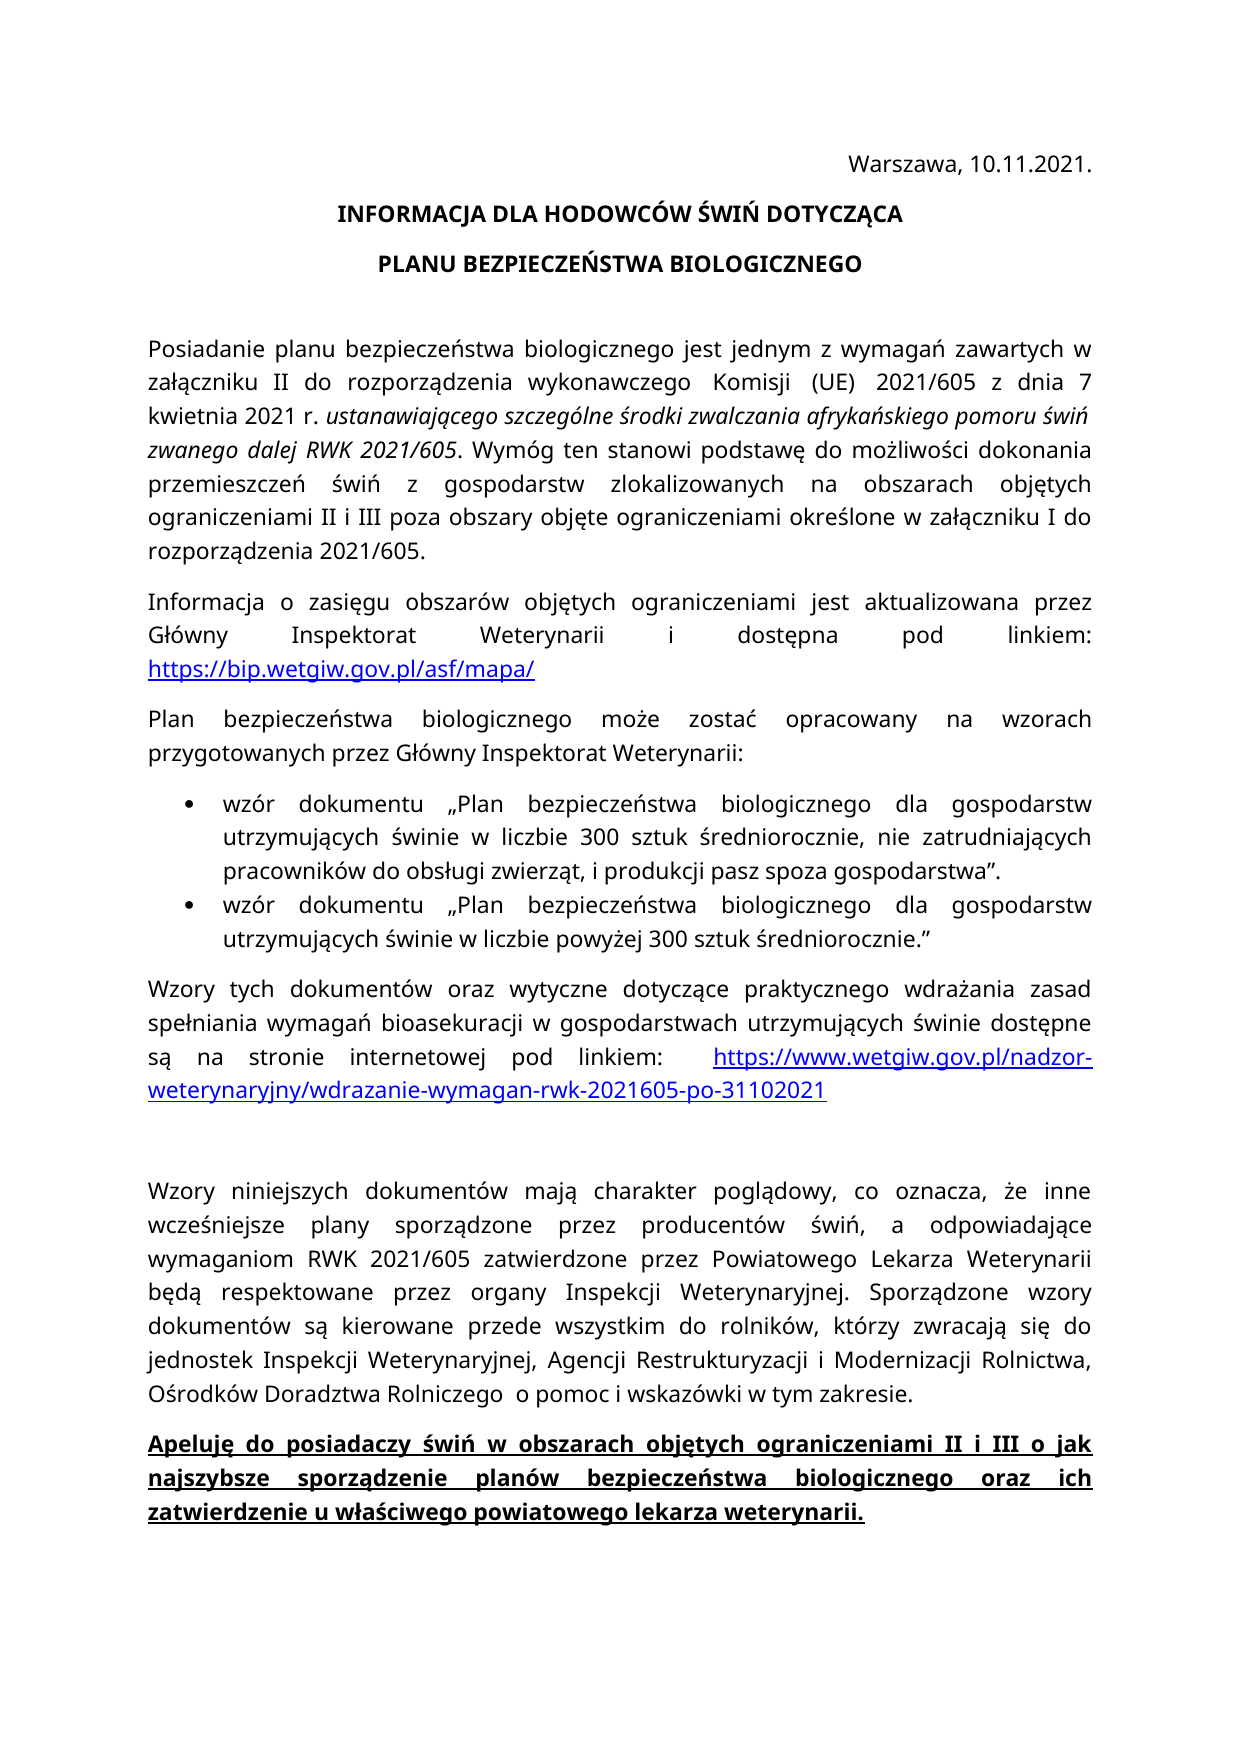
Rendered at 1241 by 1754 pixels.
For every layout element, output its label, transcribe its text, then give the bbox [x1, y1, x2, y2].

text PLANU BEZPIECZEŃSTWA BIOLOGICZNEGO [148, 248, 1093, 280]
text Plan bezpieczeństwa biologicznego może zostać opracowany na wzorach przygotowanych przez Główny Inspektorat Weterynarii: [148, 703, 1093, 768]
text Wzory niniejszych dokumentów mają charakter poglądowy, co oznacza, że inne wcześniejsze plany sporządzone przez producentów świń, a odpowiadające wymaganiom RWK 2021/605 zatwierdzone przez Powiatowego Lekarza Weterynarii będą respektowane przez organy Inspekcji Weterynaryjnej. Sporządzone wzory dokumentów są kierowane przede wszystkim do rolników, którzy zwracają się do jednostek Inspekcji Weterynaryjnej, Agencji Restrukturyzacji i Modernizacji Rolnictwa, Ośrodków Doradztwa Rolniczego o pomoc i wskazówki w tym zakresie. [148, 1175, 1093, 1409]
text INFORMACJA DLA HODOWCÓW ŚWIŃ DOTYCZĄCA [148, 198, 1093, 229]
text Informacja o zasięgu obszarów objętych ograniczeniami jest aktualizowana przez Główny Inspektorat Weterynarii i dostępna pod linkiem: https://bip.wetgiw.gov.pl/asf/mapa/ [148, 586, 1093, 684]
text Warszawa, 10.11.2021. [148, 148, 1093, 179]
text Apeluję do posiadaczy świń w obszarach objętych ograniczeniami II i III o jak najszybsze sporządzenie planów bezpieczeństwa biologicznego oraz ich zatwierdzenie u właściwego powiatowego lekarza weterynarii. [148, 1428, 1093, 1454]
text Apeluję do posiadaczy świń w obszarach objętych ograniczeniami II i III o jak najszybsze sporządzenie planów bezpieczeństwa biologicznego oraz ich zatwierdzenie u właściwego powiatowego lekarza weterynarii. [148, 1456, 1093, 1488]
list wzór dokumentu „Plan bezpieczeństwa biologicznego dla gospodarstw utrzymujących świnie w liczbie powyżej 300 sztuk średniorocznie.” [185, 889, 1093, 954]
list wzór dokumentu „Plan bezpieczeństwa biologicznego dla gospodarstw utrzymujących świnie w liczbie 300 sztuk średniorocznie, nie zatrudniających pracowników do obsługi zwierząt, i produkcji pasz spoza gospodarstwa”. [185, 788, 1093, 886]
text Wzory tych dokumentów oraz wytyczne dotyczące praktycznego wdrażania zasad spełniania wymagań bioasekuracji w gospodarstwach utrzymujących świnie dostępne są na stronie internetowej pod linkiem: https://www.wetgiw.gov.pl/nadzor-weterynaryjny/wdrazanie-wymagan-rwk-2021605-po-31102021 [148, 973, 1093, 1106]
text Posiadanie planu bezpieczeństwa biologicznego jest jednym z wymagań zawartych w załączniku II do rozporządzenia wykonawczego Komisji (UE) 2021/605 z dnia 7 kwietnia 2021 r. ustanawiającego szczególne środki zwalczania afrykańskiego pomoru świń zwanego dalej RWK 2021/605. Wymóg ten stanowi podstawę do możliwości dokonania przemieszczeń świń z gospodarstw zlokalizowanych na obszarach objętych ograniczeniami II i III poza obszary objęte ograniczeniami określone w załączniku I do rozporządzenia 2021/605. [148, 333, 1093, 566]
text Apeluję do posiadaczy świń w obszarach objętych ograniczeniami II i III o jak najszybsze sporządzenie planów bezpieczeństwa biologicznego oraz ich zatwierdzenie u właściwego powiatowego lekarza weterynarii. [148, 1490, 1093, 1527]
